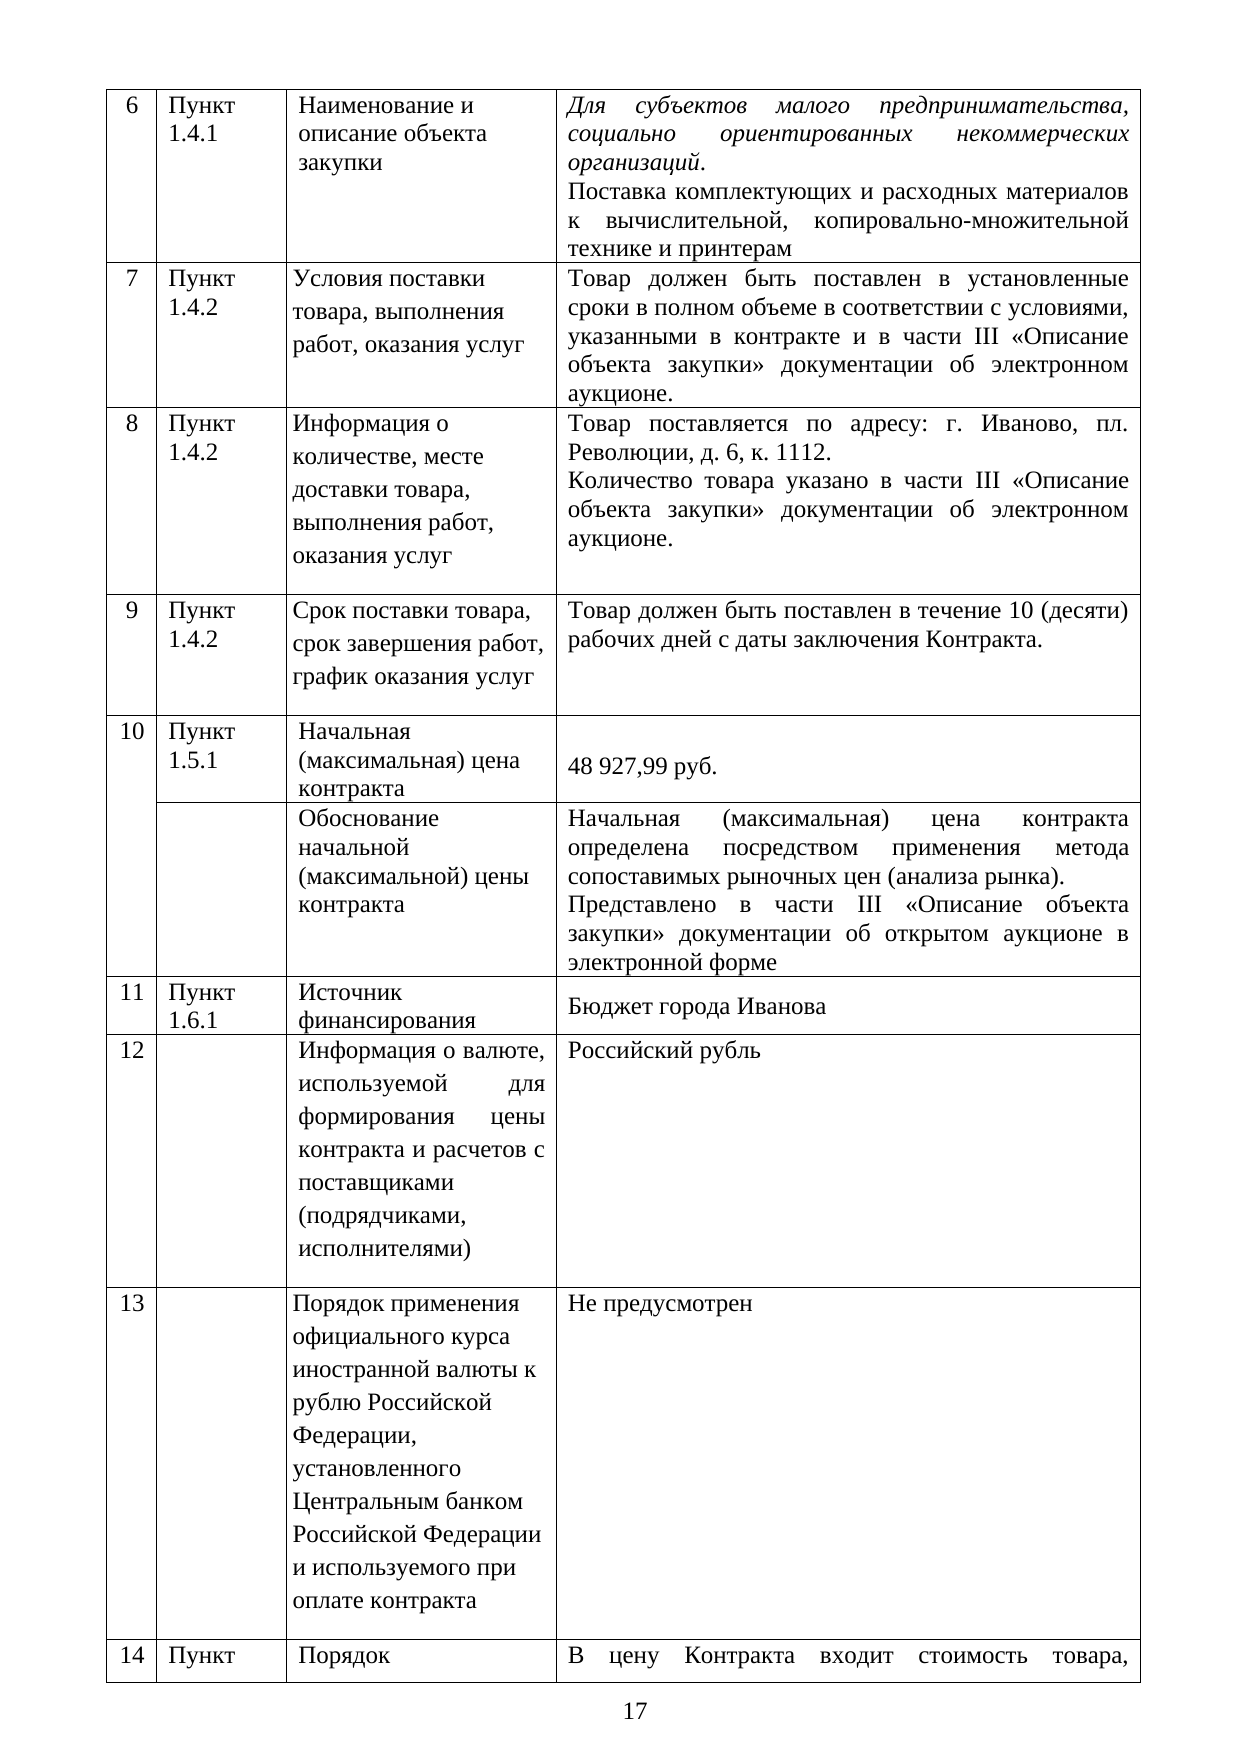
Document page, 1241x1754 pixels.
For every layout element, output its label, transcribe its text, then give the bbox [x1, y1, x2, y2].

table_cell Порядок применения официального курса иностранной валюты к рублю Российской Федерации, установленного Центральным банком Российской Федерации и используемого при оплате контракта [287, 1288, 556, 1639]
table_cell Условия поставки товара, выполнения работ, оказания услуг [287, 263, 556, 407]
table_cell Обоснование начальной (максимальной) цены контракта [287, 803, 556, 976]
table_cell Наименование и описание объекта закупки [287, 90, 556, 262]
table_cell 48 927,99 руб. [557, 716, 1140, 802]
table_cell Пункт 1.4.2 [157, 263, 286, 407]
table_cell российский рубль [557, 1035, 1140, 1287]
table_cell Информация о количестве, месте доставки товара, выполнения работ, оказания услуг [287, 408, 556, 594]
table_cell Не предусмотрен [557, 1288, 1140, 1639]
table_cell [157, 1035, 286, 1287]
table_cell Пункт 1.6.1 [157, 977, 286, 1034]
table_cell Пункт 1.4.2 [157, 408, 286, 594]
table_cell Для субъектов малого предпринимательства, социально ориентированных некоммерческих организаций. Поставка комплектующих и расходных материалов к вычислительной, копировально-множительной технике и принтерам [557, 90, 1140, 262]
table_cell Товар должен быть поставлен в течение 10 (десяти) рабочих дней с даты заключения Контракта. [557, 595, 1140, 715]
table_cell 6 [107, 90, 156, 262]
table_cell [157, 803, 286, 976]
table_cell Срок поставки товара, срок завершения работ, график оказания услуг [287, 595, 556, 715]
table_cell Пункт 1.5.2 [157, 1640, 286, 1682]
table_cell Пункт 1.4.1 [157, 90, 286, 262]
table_cell 9 [107, 595, 156, 715]
table_cell Начальная (максимальная) цена контракта [287, 716, 556, 802]
table_cell 13 [107, 1288, 156, 1639]
table_cell Пункт 1.4.2 [157, 595, 286, 715]
table_cell Товар должен быть поставлен в установленные сроки в полном объеме в соответствии с условиями, указанными в контракте и в части ІІІ «Описание объекта закупки» документации об электронном аукционе. [557, 263, 1140, 407]
table_cell Пункт 1.5.1 [157, 716, 286, 802]
table_cell Начальная (максимальная) цена контракта определена посредством применения метода сопоставимых рыночных цен (анализа рынка). Представлено в части III «Описание объекта закупки» документации об открытом аукционе в электронной форме [557, 803, 1140, 976]
table_cell Бюджет города Иванова [557, 977, 1140, 1034]
table_cell 14 [107, 1640, 156, 1682]
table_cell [557, 1640, 1140, 1682]
table_cell Источник финансирования [287, 977, 556, 1034]
table_cell Товар поставляется по адресу: г. Иваново, пл. Революции, д. 6, к. 1112. Количество товара указано в части III «Описание объекта закупки» документации об электронном аукционе. [557, 408, 1140, 594]
table_cell [157, 1288, 286, 1639]
table_cell 10 [107, 716, 156, 976]
table_cell 8 [107, 408, 156, 594]
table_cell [287, 1640, 556, 1682]
table_cell 11 [107, 977, 156, 1034]
table_cell Информация о валюте, используемой для формирования цены контракта и расчетов с поставщиками (подрядчиками, исполнителями) [287, 1035, 556, 1287]
table_cell 12 [107, 1035, 156, 1287]
table_cell 7 [107, 263, 156, 407]
